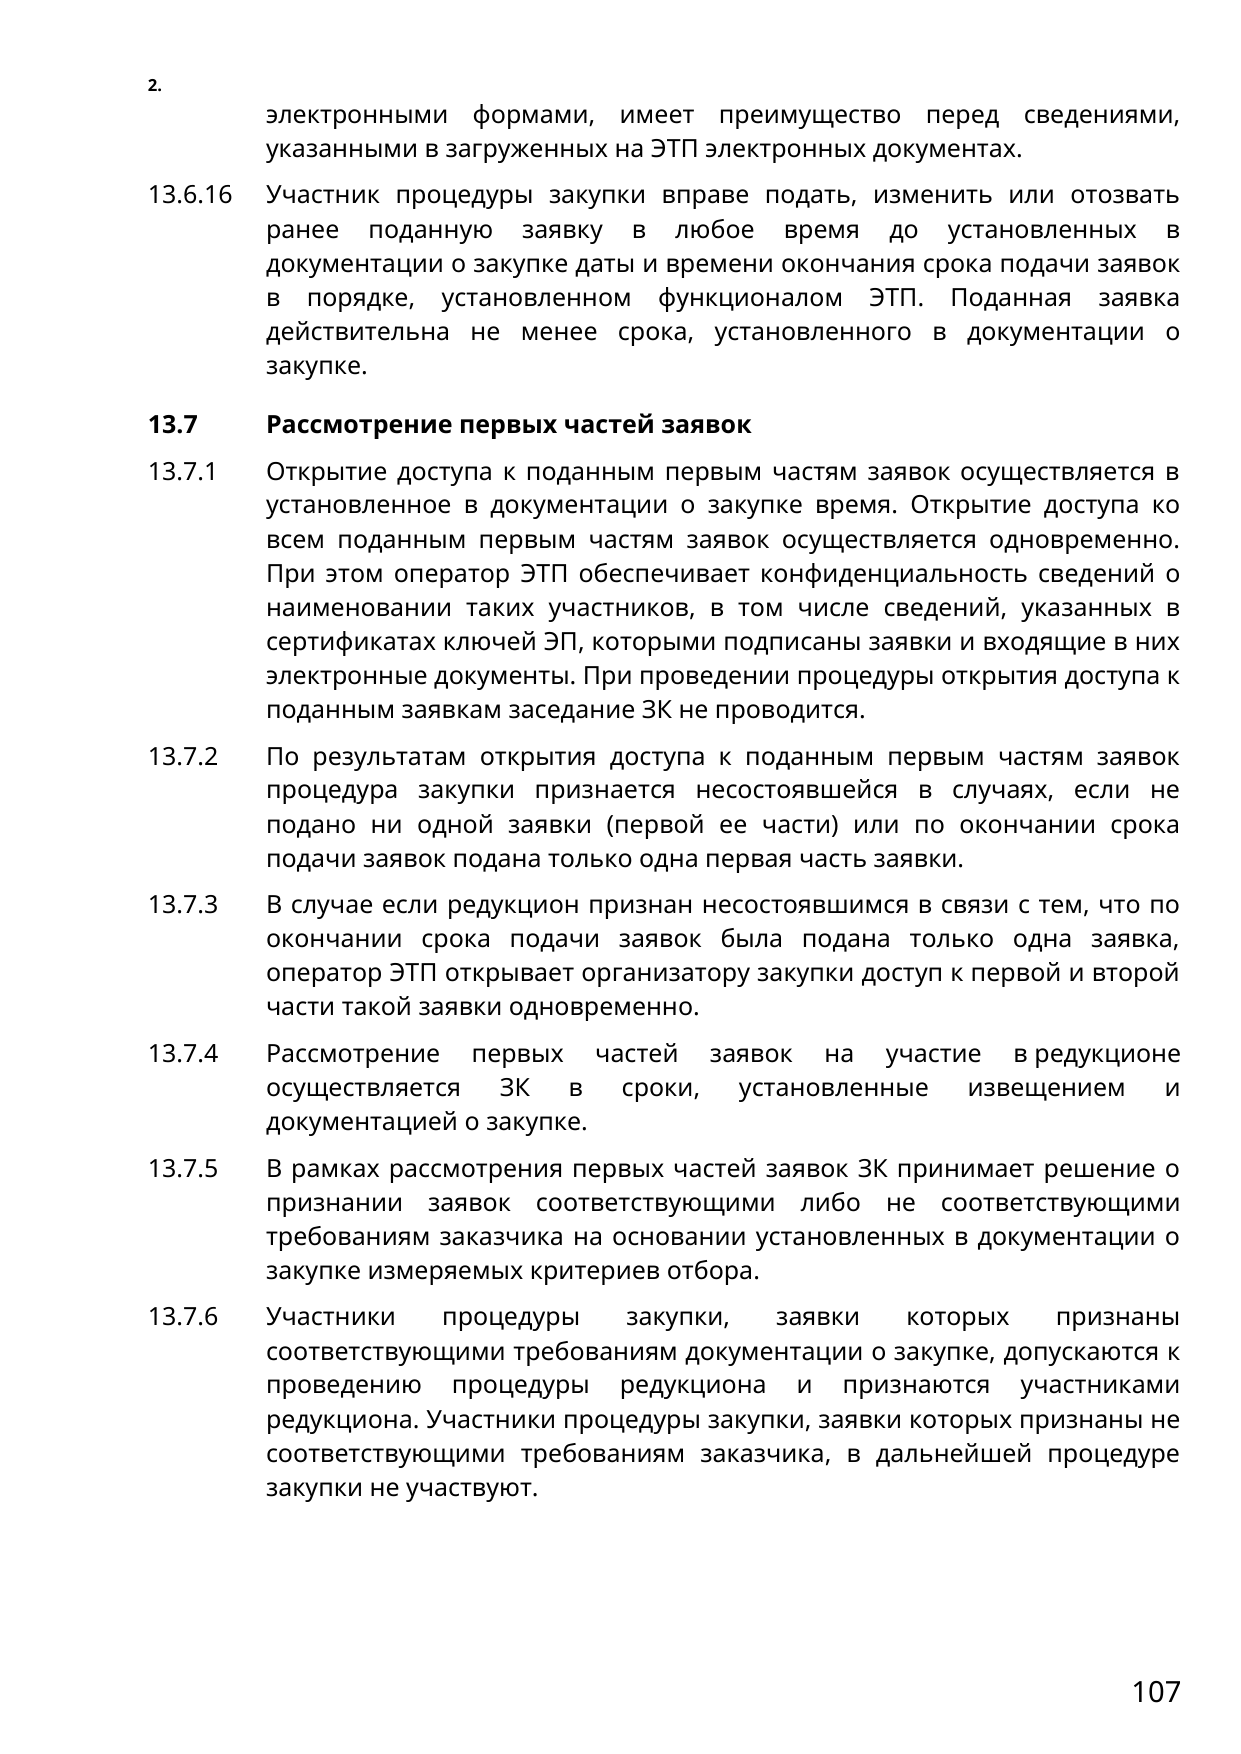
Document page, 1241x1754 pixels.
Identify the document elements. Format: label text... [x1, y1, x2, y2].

list Участники процедуры закупки, заявки которых признаны соответствующими требованиям документации о закупке, допускаются к проведению процедуры редукциона и признаются участниками редукциона. Участники процедуры закупки, заявки которых признаны не соответствующими требованиям заказчика, в дальнейшей процедуре закупки не участвуют. [148, 1299, 1181, 1503]
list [148, 97, 1181, 165]
list Рассмотрение первых частей заявок на участие в редукционе осуществляется ЗК в сроки, установленные извещением и документацией о закупке. [148, 1036, 1181, 1138]
list В случае если редукцион признан несостоявшимся в связи с тем, что по окончании срока подачи заявок была подана только одна заявка, оператор ЭТП открывает организатору закупки доступ к первой и второй части такой заявки одновременно. [148, 887, 1181, 1023]
list Участник процедуры закупки вправе подать, изменить или отозвать ранее поданную заявку в любое время до установленных в документации о закупке даты и времени окончания срока подачи заявок в порядке, установленном функционалом ЭТП. Поданная заявка действительна не менее срока, установленного в документации о закупке. [148, 177, 1181, 382]
list Рассмотрение первых частей заявок [148, 407, 1181, 441]
list В рамках рассмотрения первых частей заявок ЗК принимает решение о признании заявок соответствующими либо не соответствующими требованиям заказчика на основании установленных в документации о закупке измеряемых критериев отбора. [148, 1150, 1181, 1287]
list Открытие доступа к поданным первым частям заявок осуществляется в установленное в документации о закупке время. Открытие доступа ко всем поданным первым частям заявок осуществляется одновременно. При этом оператор ЭТП обеспечивает конфиденциальность сведений о наименовании таких участников, в том числе сведений, указанных в сертификатах ключей ЭП, которыми подписаны заявки и входящие в них электронные документы. При проведении процедуры открытия доступа к поданным заявкам заседание ЗК не проводится. [148, 453, 1181, 726]
list По результатам открытия доступа к поданным первым частям заявок процедура закупки признается несостоявшейся в случаях, если не подано ни одной заявки (первой ее части) или по окончании срока подачи заявок подана только одна первая часть заявки. [148, 738, 1181, 874]
